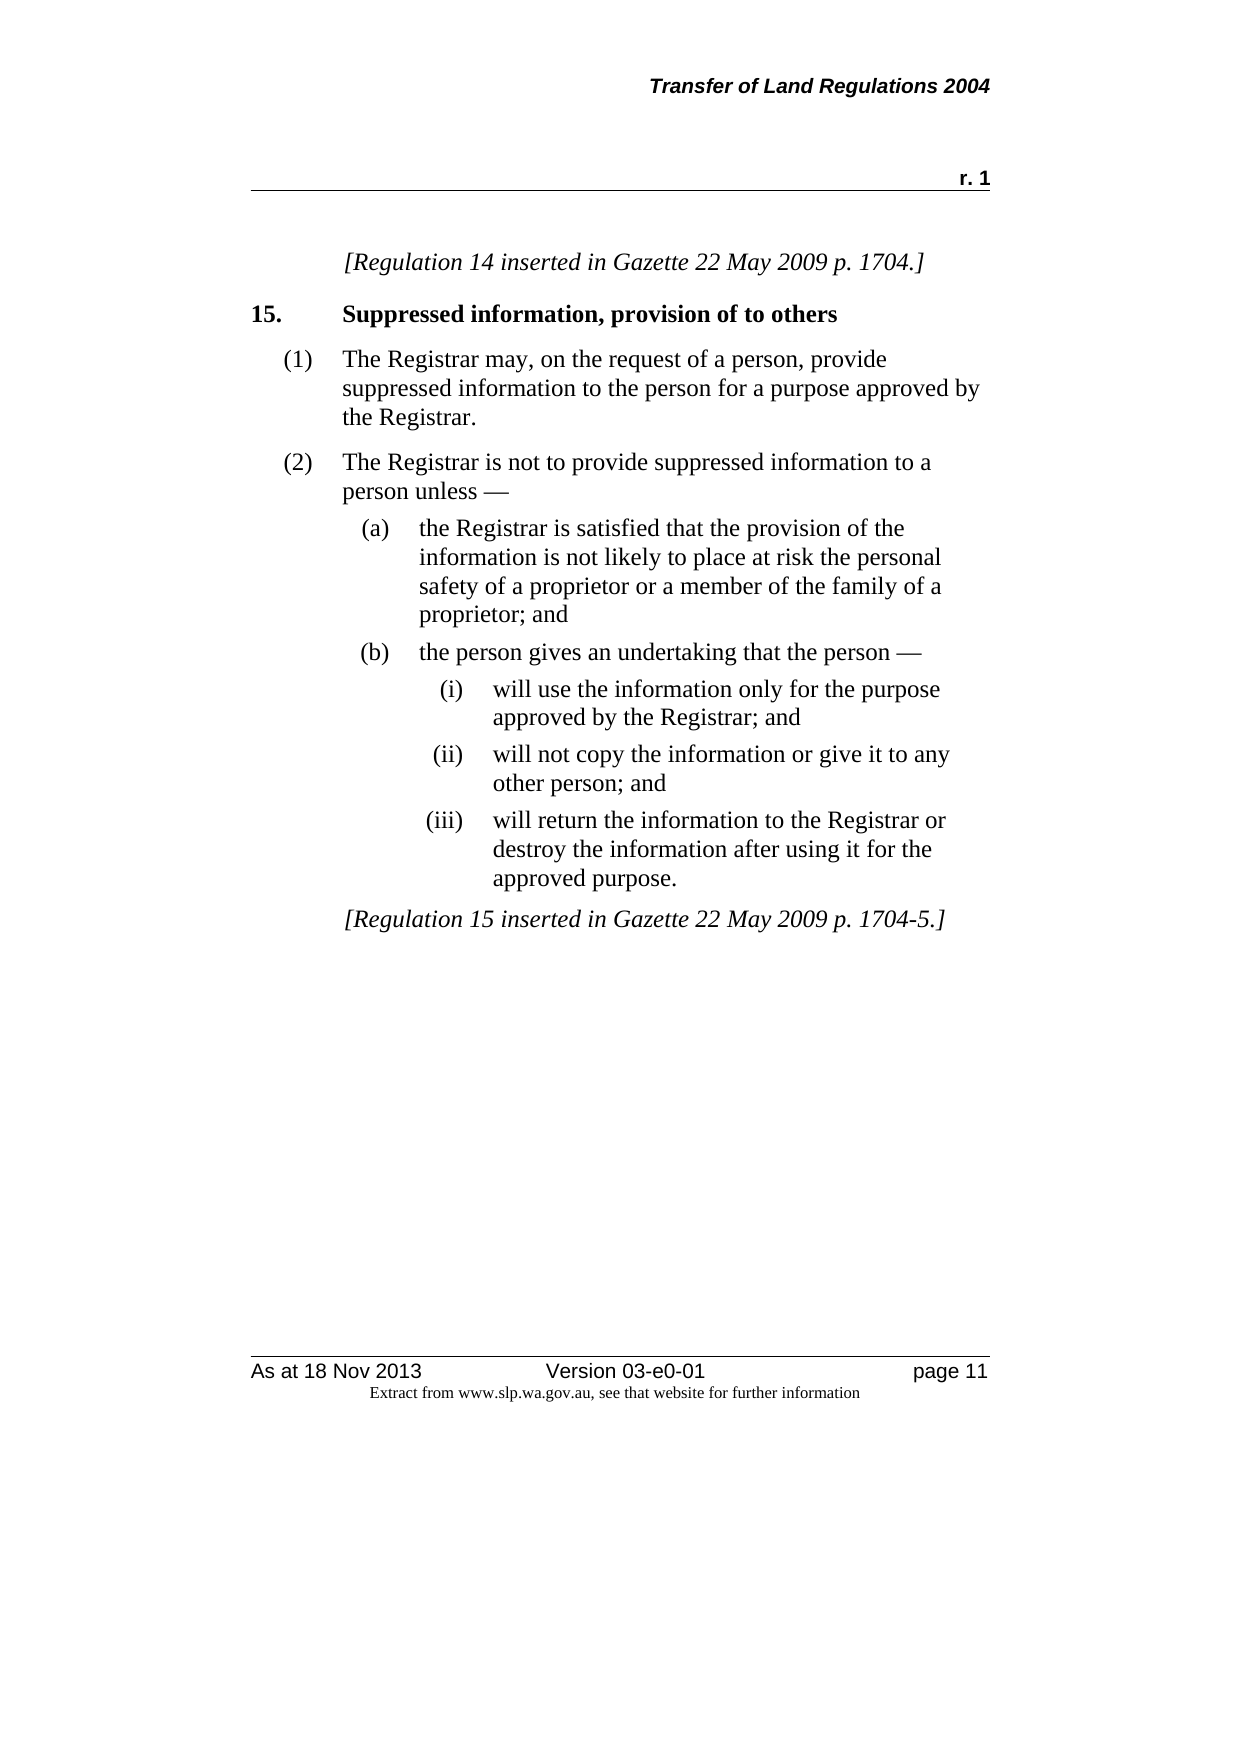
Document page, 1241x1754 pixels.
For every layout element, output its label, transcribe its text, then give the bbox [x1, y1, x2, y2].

text (ii) will not copy the information or give it to any other person; and [251, 739, 990, 797]
text (1) The Registrar may, on the request of a person, provide suppressed information to the person for a purpose approved by the Registrar. [251, 344, 990, 431]
text (a) the Registrar is satisfied that the provision of the information is not likely to place at risk the personal safety of a proprietor or a member of the family of a proprietor; and [251, 513, 990, 628]
text [Regulation 15 inserted in Gazette 22 May 2009 p. 1704-5.] [251, 904, 990, 933]
subtitle 15. Suppressed information, provision of to others [251, 299, 990, 328]
text (b) the person gives an undertaking that the person — [251, 637, 990, 665]
text (i) will use the information only for the purpose approved by the Registrar; and [251, 674, 990, 731]
text (2) The Registrar is not to provide suppressed information to a person unless — [251, 447, 990, 505]
text [Regulation 14 inserted in Gazette 22 May 2009 p. 1704.] [251, 247, 990, 276]
text (iii) will return the information to the Registrar or destroy the information after using it for the approved purpose. [251, 805, 990, 892]
